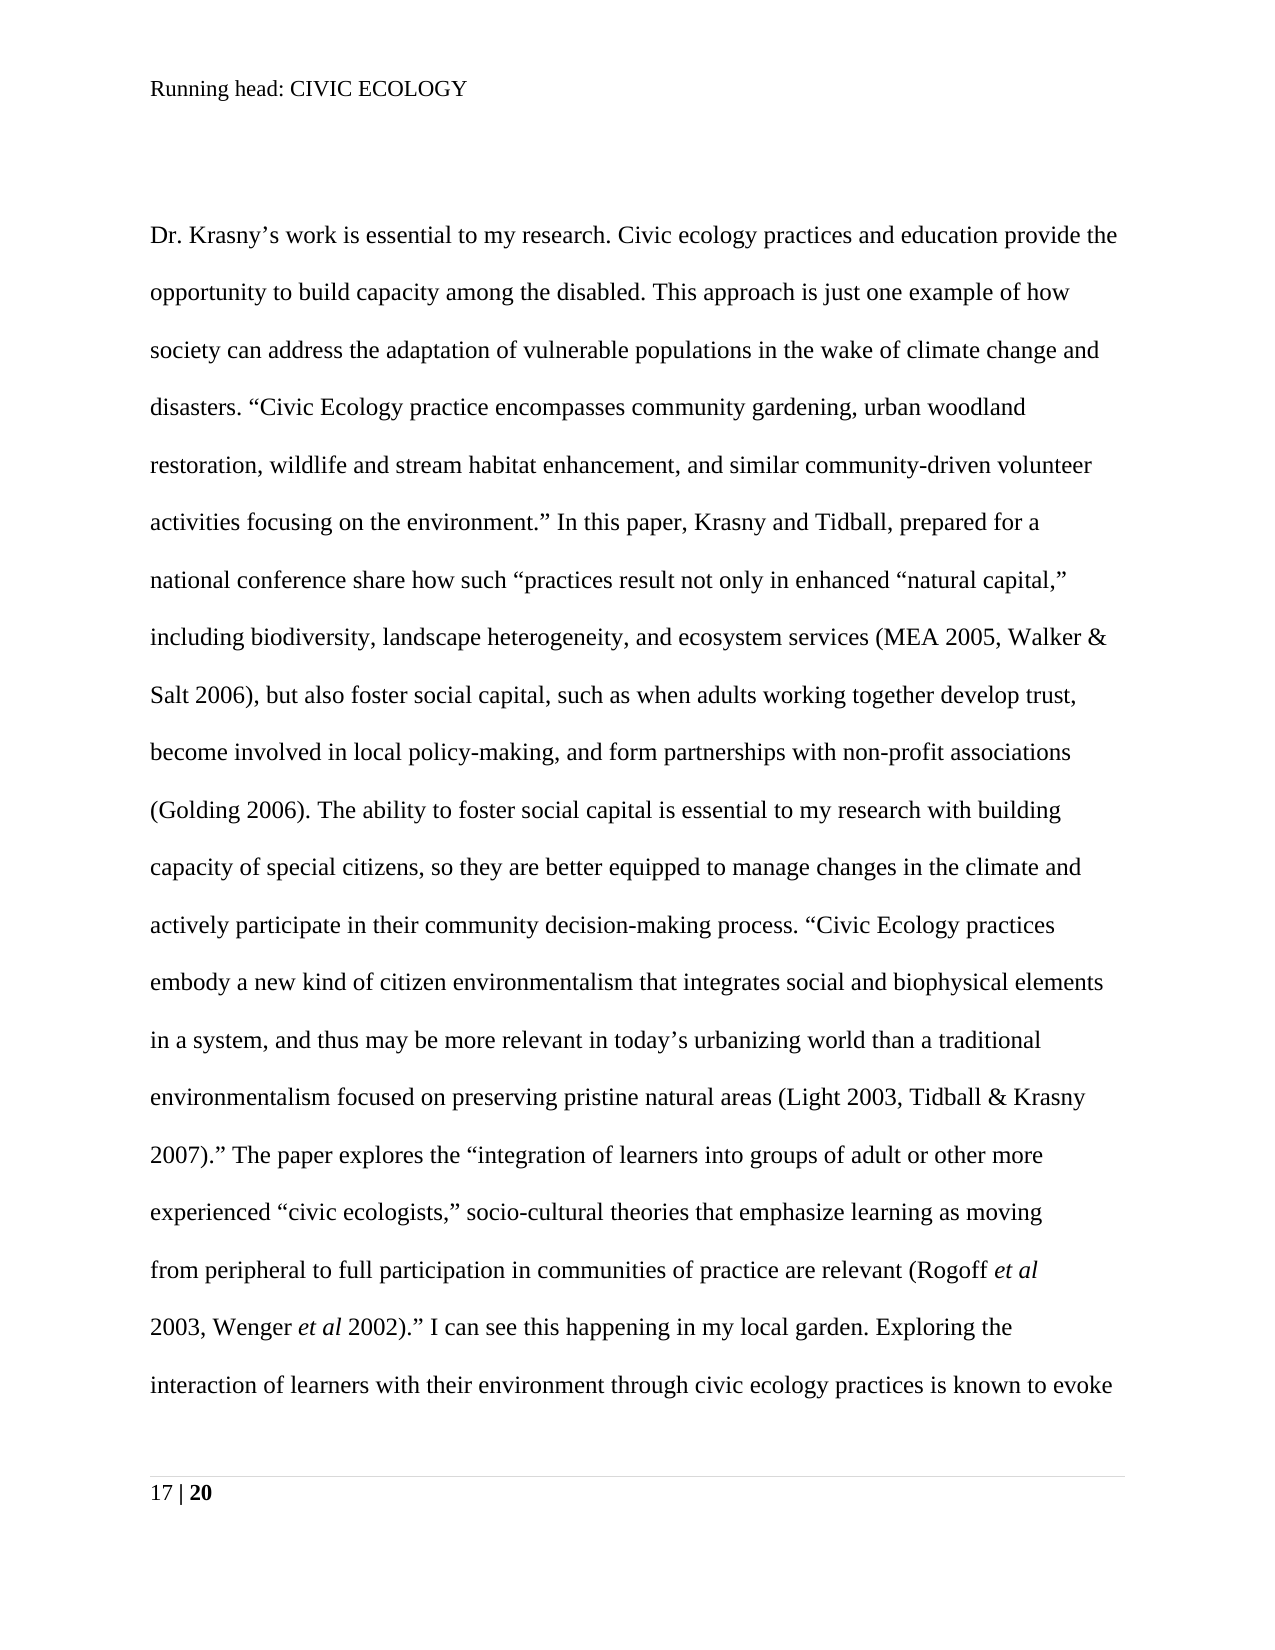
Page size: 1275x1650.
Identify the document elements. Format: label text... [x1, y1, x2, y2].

text Dr. Krasny’s work is essential to my research. Civic ecology practices and education provide the opportunity to build capacity among the disabled. This approach is just one example of how society can address the adaptation of vulnerable populations in the wake of climate change and disasters. “Civic Ecology practice encompasses community gardening, urban woodland restoration, wildlife and stream habitat enhancement, and similar community-driven volunteer [150, 220, 1125, 479]
text experienced “civic ecologists,” socio-cultural theories that emphasize learning as moving [150, 1197, 1125, 1226]
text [150, 1312, 1125, 1399]
text from peripheral to full participation in communities of practice are relevant (Rogoff et al [150, 1255, 1125, 1284]
text activities focusing on the environment.” In this paper, Krasny and Tidball, prepared for a national conference share how such “practices result not only in enhanced “natural capital,” including biodiversity, landscape heterogeneity, and ecosystem services (MEA 2005, Walker & Salt 2006), but also foster social capital, such as when adults working together develop trust, become involved in local policy-making, and form partnerships with non-profit associations (Golding 2006). The ability to foster social capital is essential to my research with building capacity of special citizens, so they are better equipped to manage changes in the climate and actively participate in their community decision-making process. “Civic Ecology practices embody a new kind of citizen environmentalism that integrates social and biophysical elements in a system, and thus may be more relevant in today’s urbanizing world than a traditional environmentalism focused on preserving pristine natural areas (Light 2003, Tidball & Krasny 2007).” The paper explores the “integration of learners into groups of adult or other more [150, 507, 1125, 1169]
